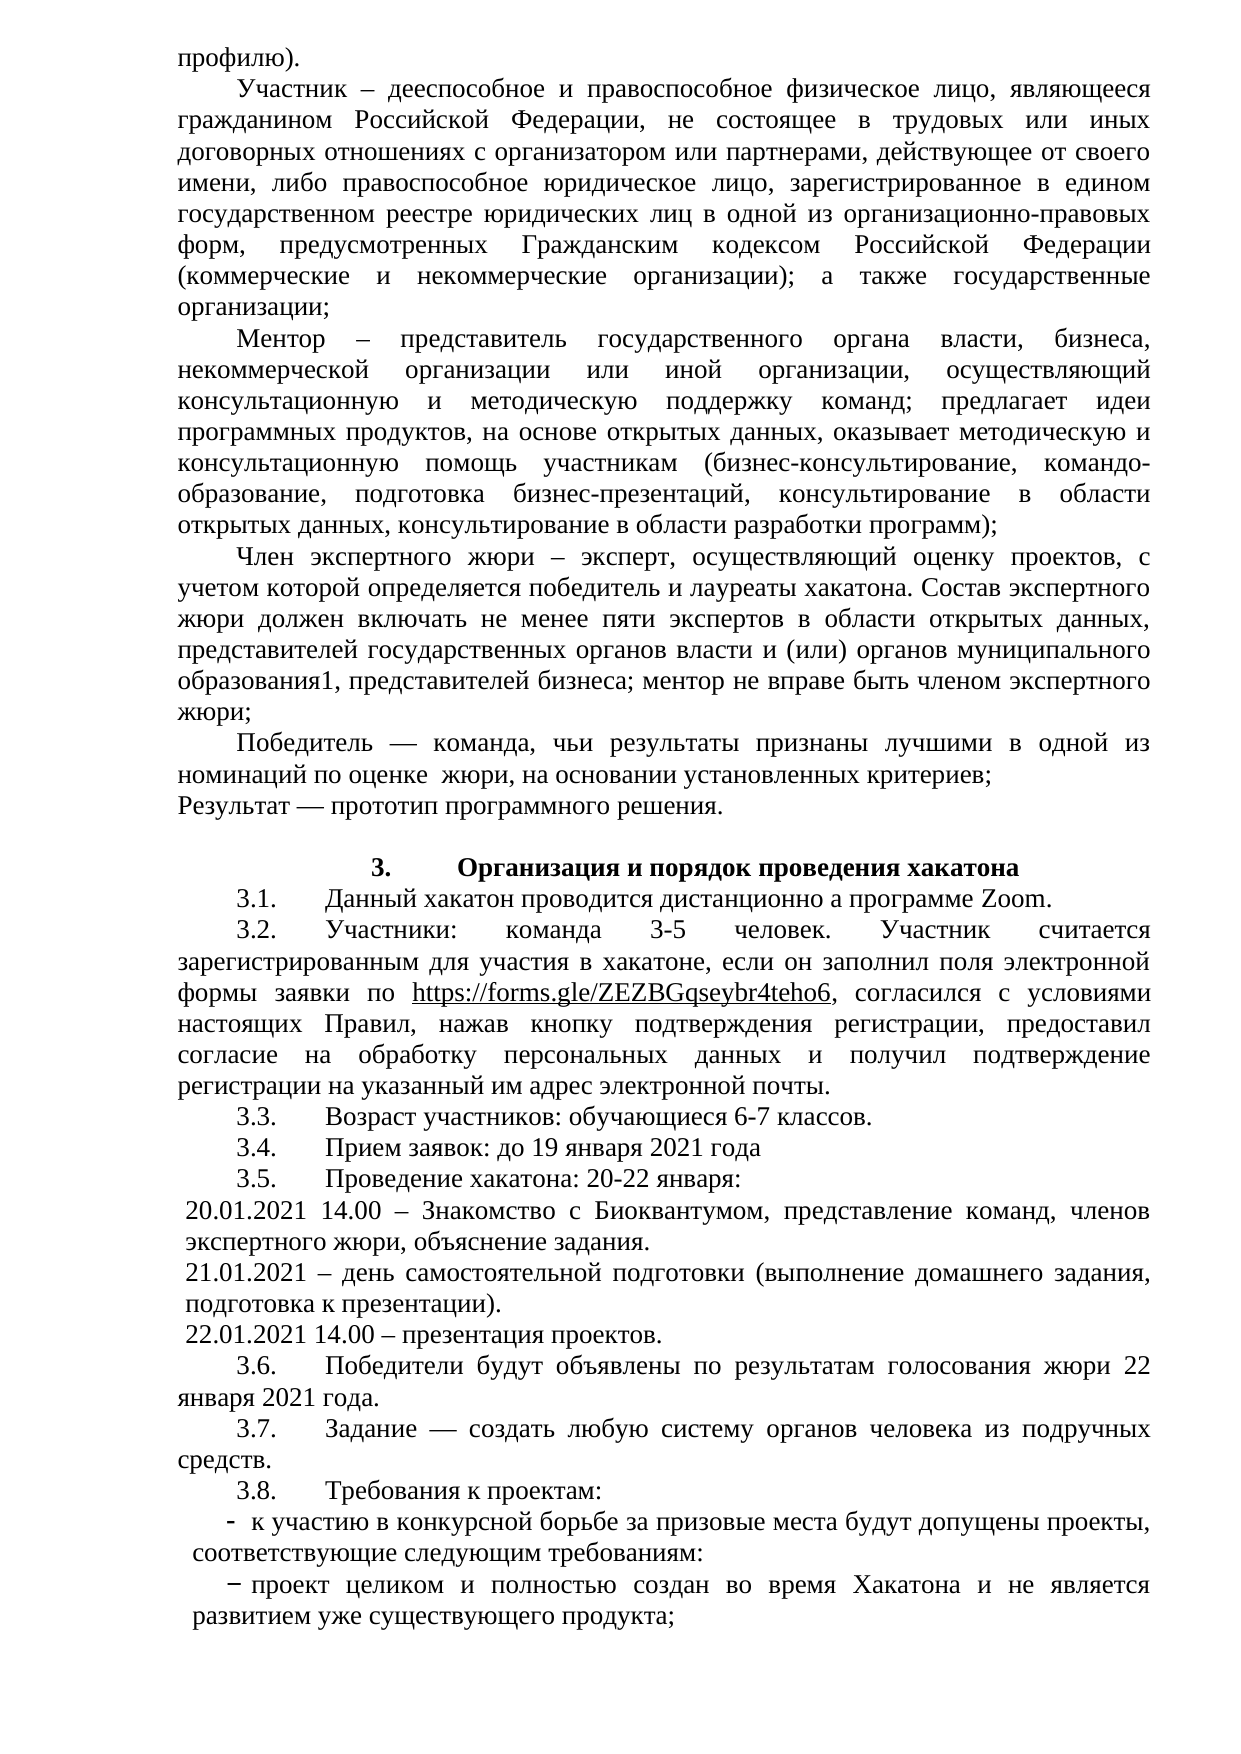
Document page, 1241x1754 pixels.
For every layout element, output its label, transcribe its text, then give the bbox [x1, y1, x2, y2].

text Участник – дееспособное и правоспособное физическое лицо, являющееся гражданином Российской Федерации, не состоящее в трудовых или иных договорных отношениях с организатором или партнерами, действующее от своего имени, либо правоспособное юридическое лицо, зарегистрированное в едином государственном реестре юридических лиц в одной из организационно-правовых форм, предусмотренных Гражданским кодексом Российской Федерации (коммерческие и некоммерческие организации); а также государственные организации; [177, 72, 1152, 322]
text Член экспертного жюри – эксперт, осуществляющий оценку проектов, с учетом которой определяется победитель и лауреаты хакатона. Состав экспертного жюри должен включать не менее пяти экспертов в области открытых данных, представителей государственных органов власти и (или) органов муниципального образования1, представителей бизнеса; ментор не вправе быть членом экспертного жюри; [177, 540, 1152, 727]
list Проведение хакатона: 20-22 января: [177, 1163, 1152, 1194]
list Задание — создать любую систему органов человека из подручных средств. [177, 1412, 1152, 1474]
list Возраст участников: обучающиеся 6-7 классов. [177, 1100, 1152, 1131]
text Ментор – представитель государственного органа власти, бизнеса, некоммерческой организации или иной организации, осуществляющий консультационную и методическую поддержку команд; предлагает идеи программных продуктов, на основе открытых данных, оказывает методическую и консультационную помощь участникам (бизнес-консультирование, командо-образование, подготовка бизнес-презентаций, консультирование в области открытых данных, консультирование в области разработки программ); [177, 322, 1152, 540]
text 21.01.2021 – день самостоятельной подготовки (выполнение домашнего задания, подготовка к презентации). [185, 1256, 1152, 1318]
list проект целиком и полностью создан во время Хакатона и не является развитием уже существующего продукта; [192, 1568, 1152, 1630]
list Данный хакатон проводится дистанционно а программе Zoom. [177, 882, 1152, 913]
list Участники: команда 3-5 человек. Участник считается зарегистрированным для участия в хакатоне, если он заполнил поля электронной формы заявки по https://forms.gle/ZEZBGqseybr4teho6, согласился с условиями настоящих Правил, нажав кнопку подтверждения регистрации, предоставил согласие на обработку персональных данных и получил подтверждение регистрации на указанный им адрес электронной почты. [177, 913, 1152, 1100]
list к участию в конкурсной борьбе за призовые места будут допущены проекты, соответствующие следующим требованиям: [192, 1505, 1152, 1568]
list Победители будут объявлены по результатам голосования жюри 22 января 2021 года. [177, 1349, 1152, 1412]
text Результат — прототип программного решения. [177, 789, 1152, 820]
text Победитель — команда, чьи результаты признаны лучшими в одной из номинаций по оценке жюри, на основании установленных критериев; [177, 727, 1152, 789]
text 22.01.2021 14.00 – презентация проектов. [185, 1318, 1152, 1349]
text 20.01.2021 14.00 – Знакомство с Биоквантумом, представление команд, членов экспертного жюри, объяснение задания. [185, 1194, 1152, 1256]
list Требования к проектам: [177, 1474, 1152, 1505]
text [177, 41, 1152, 72]
list Прием заявок: до 19 января 2021 года [177, 1131, 1152, 1163]
list Организация и порядок проведения хакатона [201, 851, 1152, 882]
